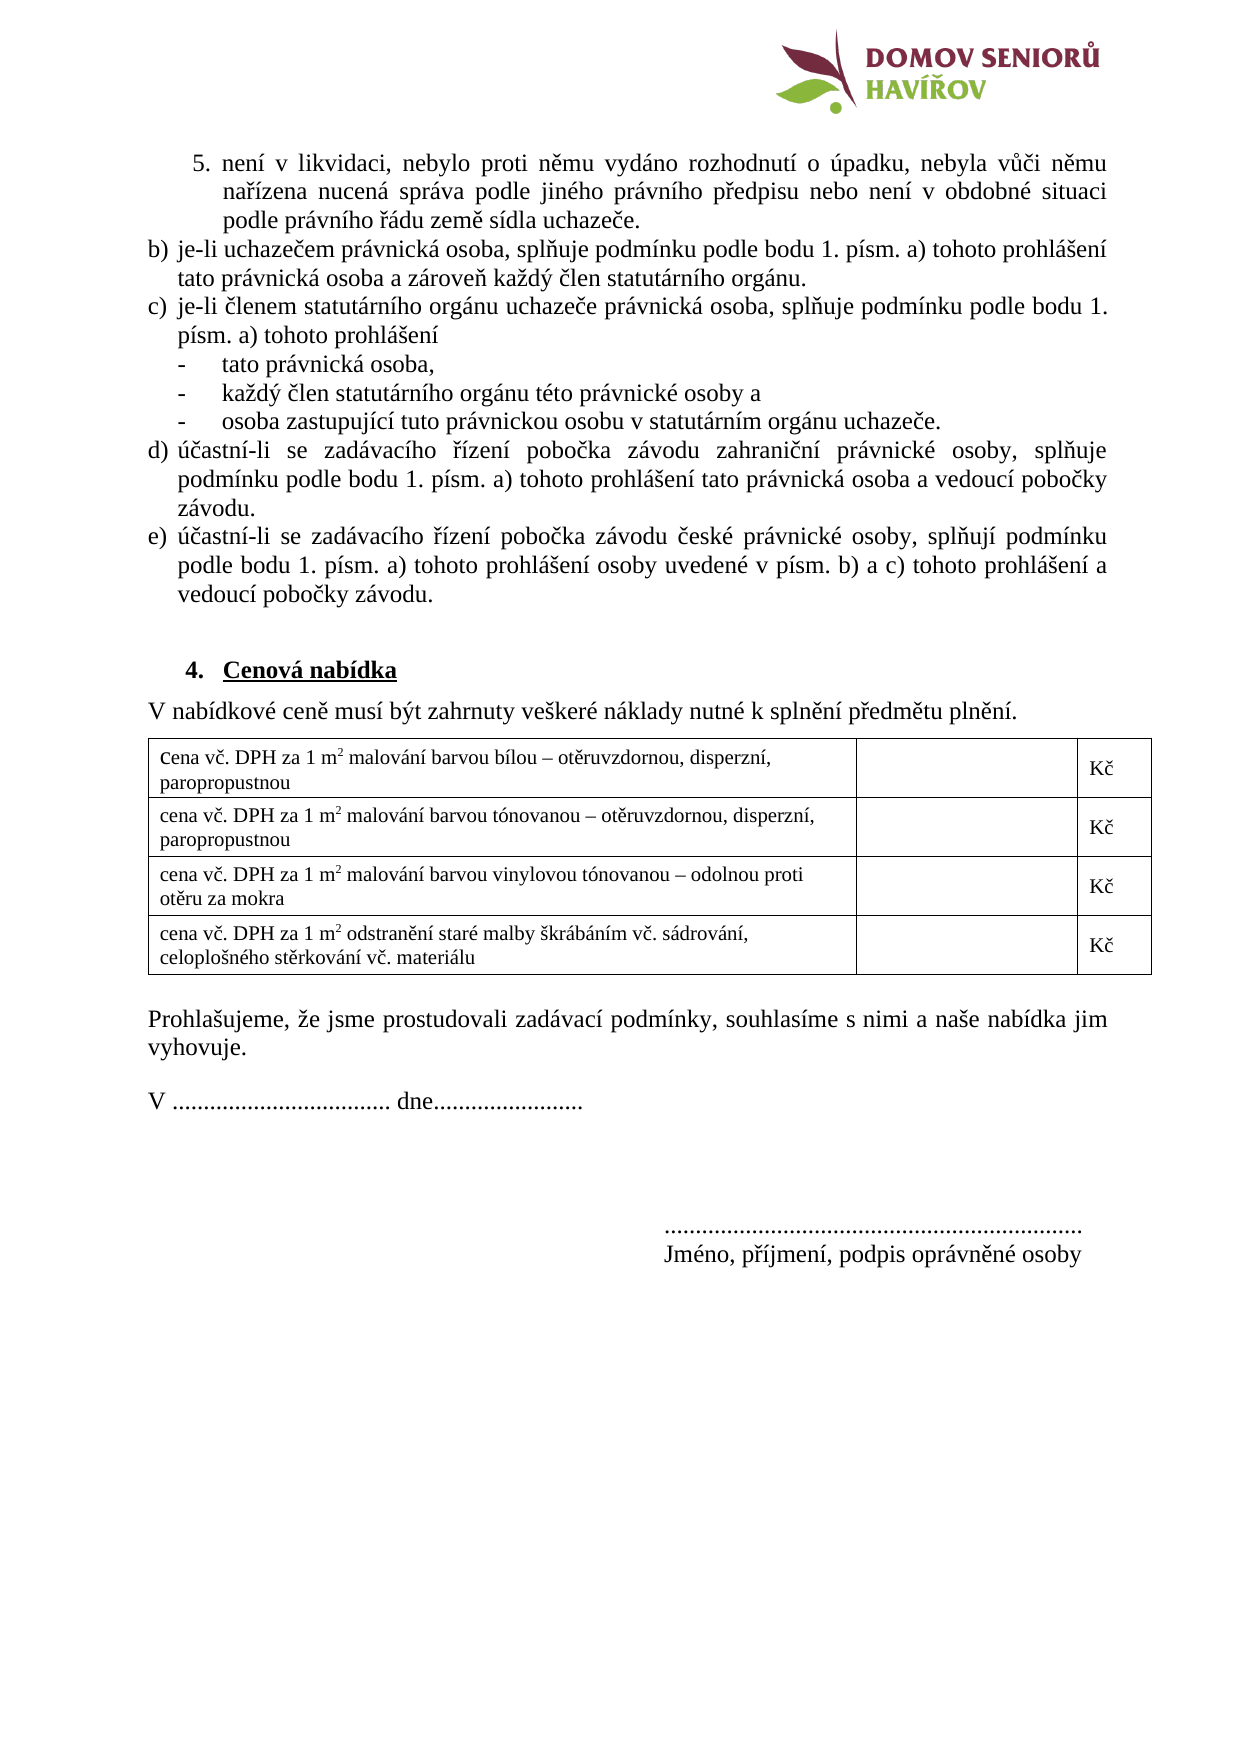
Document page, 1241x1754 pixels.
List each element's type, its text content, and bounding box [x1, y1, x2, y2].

table_header [857, 739, 1077, 797]
list účastní-li se zadávacího řízení pobočka závodu české právnické osoby, splňují podmínku podle bodu 1. písm. a) tohoto prohlášení osoby uvedené v písm. b) a c) tohoto prohlášení a vedoucí pobočky závodu. [148, 521, 1108, 608]
text ................................................................... [589, 1210, 1108, 1239]
list účastní-li se zadávacího řízení pobočka závodu zahraniční právnické osoby, splňuje podmínku podle bodu 1. písm. a) tohoto prohlášení tato právnická osoba a vedoucí pobočky závodu. [148, 435, 1108, 521]
list tato právnická osoba, [177, 349, 1108, 378]
table_cell cena vč. DPH za 1 m2 malování barvou tónovanou – otěruvzdornou, disperzní, paropropustnou [149, 798, 856, 856]
table_cell [857, 857, 1077, 915]
list není v likvidaci, nebylo proti němu vydáno rozhodnutí o úpadku, nebyla vůči němu nařízena nucená správa podle jiného právního předpisu nebo není v obdobné situaci podle právního řádu země sídla uchazeče. [192, 148, 1108, 234]
table_cell Kč [1078, 916, 1151, 974]
list je-li uchazečem právnická osoba, splňuje podmínku podle bodu 1. písm. a) tohoto prohlášení tato právnická osoba a zároveň každý člen statutárního orgánu. [148, 234, 1108, 291]
table_cell [857, 798, 1077, 856]
list každý člen statutárního orgánu této právnické osoby a [177, 378, 1108, 406]
list osoba zastupující tuto právnickou osobu v statutárním orgánu uchazeče. [177, 406, 1108, 435]
picture [181, 0, 1172, 148]
table_header Kč [1078, 739, 1151, 797]
list Cenová nabídka [185, 655, 1108, 684]
list je-li členem statutárního orgánu uchazeče právnická osoba, splňuje podmínku podle bodu 1. písm. a) tohoto prohlášení [148, 291, 1108, 349]
text V nabídkové ceně musí být zahrnuty veškeré náklady nutné k splnění předmětu plnění. [148, 696, 1108, 725]
table_cell Kč [1078, 798, 1151, 856]
table_cell [857, 916, 1077, 974]
table_header cena vč. DPH za 1 m2 malování barvou bílou – otěruvzdornou, disperzní, paropropustnou [149, 739, 856, 797]
table_cell cena vč. DPH za 1 m2 odstranění staré malby škrábáním vč. sádrování, celoplošného stěrkování vč. materiálu [149, 916, 856, 974]
text Jméno, příjmení, podpis oprávněné osoby [664, 1239, 1108, 1267]
text V ................................... dne........................ [148, 1086, 1108, 1115]
table_cell cena vč. DPH za 1 m2 malování barvou vinylovou tónovanou – odolnou proti otěru za mokra [149, 857, 856, 915]
text Prohlašujeme, že jsme prostudovali zadávací podmínky, souhlasíme s nimi a naše nabídka jim vyhovuje. [148, 1004, 1108, 1061]
table_cell Kč [1078, 857, 1151, 915]
